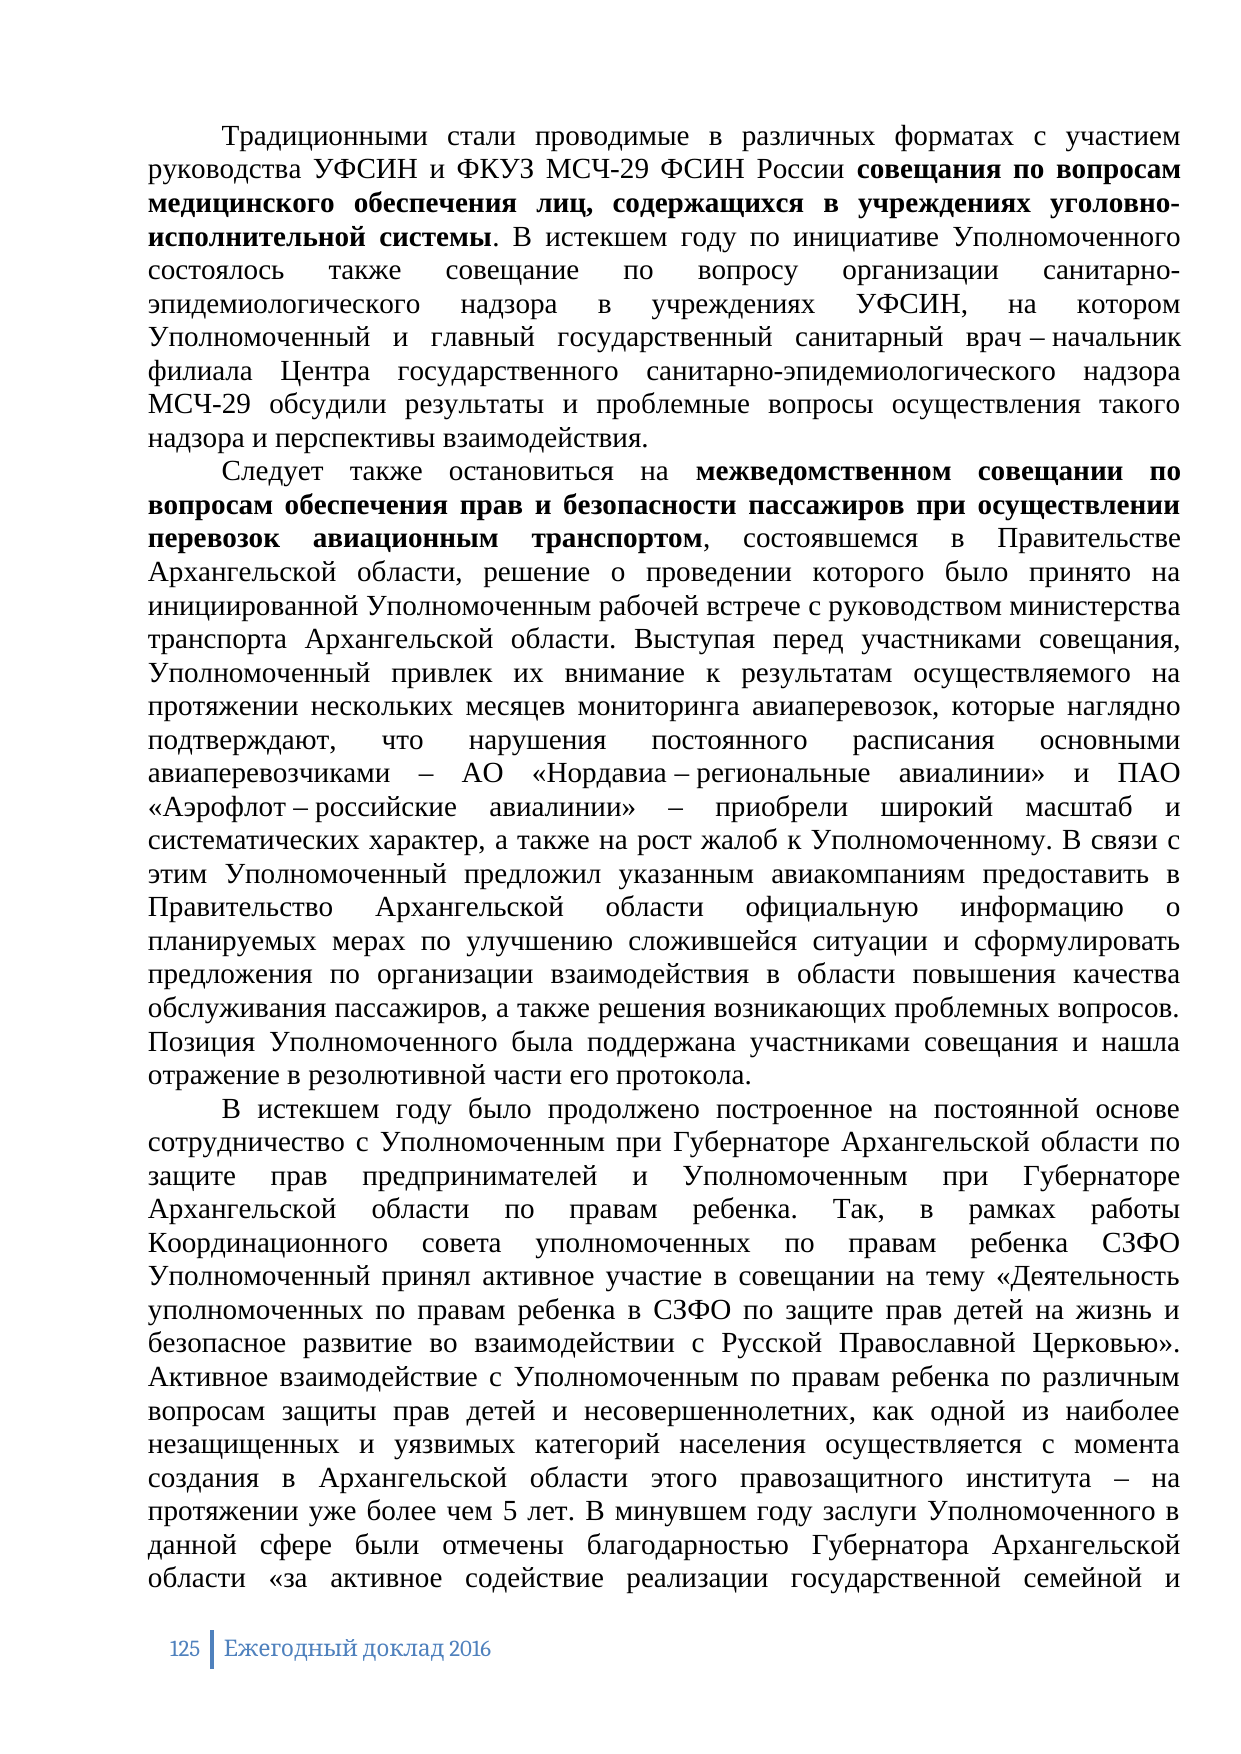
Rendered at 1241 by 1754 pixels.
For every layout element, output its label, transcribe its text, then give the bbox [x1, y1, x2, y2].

text Традиционными стали проводимые в различных форматах с участием руководства УФСИН и ФКУЗ МСЧ-29 ФСИН России совещания по вопросам медицинского обеспечения лиц, содержащихся в учреждениях уголовно-исполнительной системы. В истекшем году по инициативе Уполномоченного состоялось также совещание по вопросу организации санитарно-эпидемиологического надзора в учреждениях УФСИН, на котором Уполномоченный и главный государственный санитарный врач – начальник филиала Центра государственного санитарно-эпидемиологического надзора МСЧ-29 обсудили результаты и проблемные вопросы осуществления такого надзора и перспективы взаимодействия. [148, 118, 1181, 453]
text Следует также остановиться на межведомственном совещании по вопросам обеспечения прав и безопасности пассажиров при осуществлении перевозок авиационным транспортом, состоявшемся в Правительстве Архангельской области, решение о проведении которого было принято на инициированной Уполномоченным рабочей встрече с руководством министерства транспорта Архангельской области. Выступая перед участниками совещания, Уполномоченный привлек их внимание к результатам осуществляемого на протяжении нескольких месяцев мониторинга авиаперевозок, которые наглядно подтверждают, что нарушения постоянного расписания основными авиаперевозчиками – АО «Нордавиа – региональные авиалинии» и ПАО «Аэрофлот – российские авиалинии» – приобрели широкий масштаб и систематических характер, а также на рост жалоб к Уполномоченному. В связи с этим Уполномоченный предложил указанным авиакомпаниям предоставить в Правительство Архангельской области официальную информацию о планируемых мерах по улучшению сложившейся ситуации и сформулировать предложения по организации взаимодействия в области повышения качества обслуживания пассажиров, а также решения возникающих проблемных вопросов. Позиция Уполномоченного была поддержана участниками совещания и нашла отражение в резолютивной части его протокола. [148, 453, 1181, 1091]
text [148, 1091, 1181, 1594]
